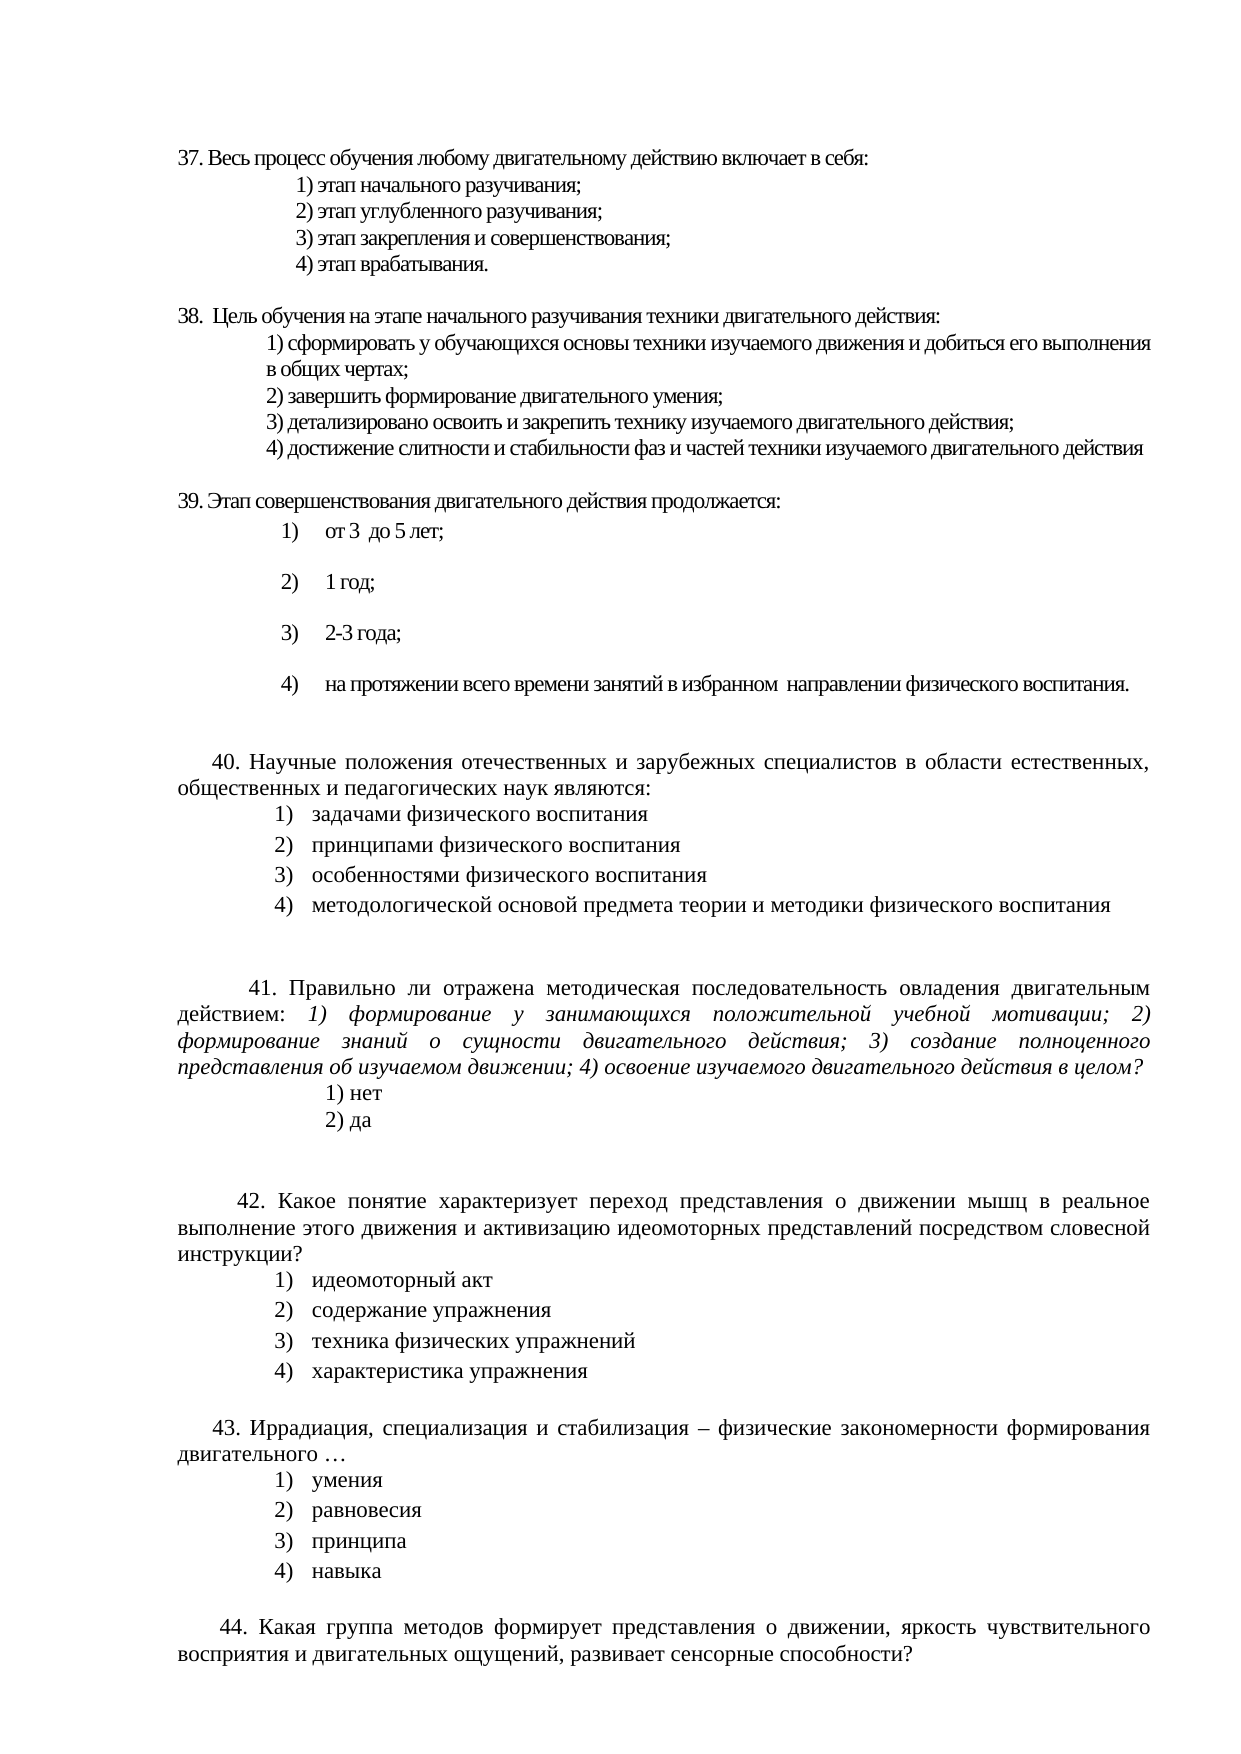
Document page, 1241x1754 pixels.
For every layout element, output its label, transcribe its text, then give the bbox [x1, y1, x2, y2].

text 43. Иррадиация, специализация и стабилизация – физические закономерности формирования двигательного … [177, 1413, 1152, 1466]
text 37. Весь процесс обучения любому двигательному действию включает в себя: [177, 144, 1152, 171]
list 2-3 года; [177, 619, 1152, 646]
text 42. Какое понятие характеризует переход представления о движении мышц в реальное выполнение этого движения и активизацию идеомоторных представлений посредством словесной инструкции? [177, 1187, 1152, 1266]
list особенностями физического воспитания [274, 861, 1152, 887]
list принципа [274, 1527, 1152, 1553]
list навыка [274, 1557, 1152, 1583]
text 40. Научные положения отечественных и зарубежных специалистов в области естественных, общественных и педагогических наук являются: [177, 748, 1152, 801]
text 41. Правильно ли отражена методическая последовательность овладения двигательным действием: 1) формирование у занимающихся положительной учебной мотивации; 2) формирование знаний о сущности двигательного действия; 3) создание полноценного представления об изучаемом движении; 4) освоение изучаемого двигательного действия в целом? [177, 974, 1152, 1079]
list идеомоторный акт [274, 1266, 1152, 1293]
list характеристика упражнения [274, 1357, 1152, 1383]
text 4) этап врабатывания. [295, 250, 1152, 276]
list техника физических упражнений [274, 1327, 1152, 1353]
list задачами физического воспитания [274, 801, 1152, 827]
text 38. Цель обучения на этапе начального разучивания техники двигательного действия: [177, 303, 1152, 329]
list умения [274, 1466, 1152, 1493]
text 2) этап углубленного разучивания; [295, 197, 1152, 223]
list принципами физического воспитания [274, 831, 1152, 857]
text 1) нет [325, 1079, 1152, 1106]
text 2) да [325, 1106, 1152, 1132]
text 4) достижение слитности и стабильности фаз и частей техники изучаемого двигательного действия [266, 434, 1152, 461]
list равновесия [274, 1496, 1152, 1523]
text 1) сформировать у обучающихся основы техники изучаемого движения и добиться его выполнения в общих чертах; [266, 329, 1152, 382]
list Этап совершенствования двигательного действия продолжается: [177, 487, 1152, 513]
list методологической основой предмета теории и методики физического воспитания [274, 891, 1152, 917]
list содержание упражнения [274, 1297, 1152, 1323]
text 3) детализировано освоить и закрепить технику изучаемого двигательного действия; [266, 408, 1152, 434]
text 2) завершить формирование двигательного умения; [266, 382, 1152, 408]
text 3) этап закрепления и совершенствования; [295, 223, 1152, 250]
list 1 год; [177, 568, 1152, 595]
list на протяжении всего времени занятий в избранном направлении физического воспитания. [281, 670, 1152, 697]
list от 3 до 5 лет; [177, 517, 1152, 544]
text 44. Какая группа методов формирует представления о движении, яркость чувствительного восприятия и двигательных ощущений, развивает сенсорные способности? [177, 1613, 1152, 1666]
text 1) этап начального разучивания; [295, 171, 1152, 197]
